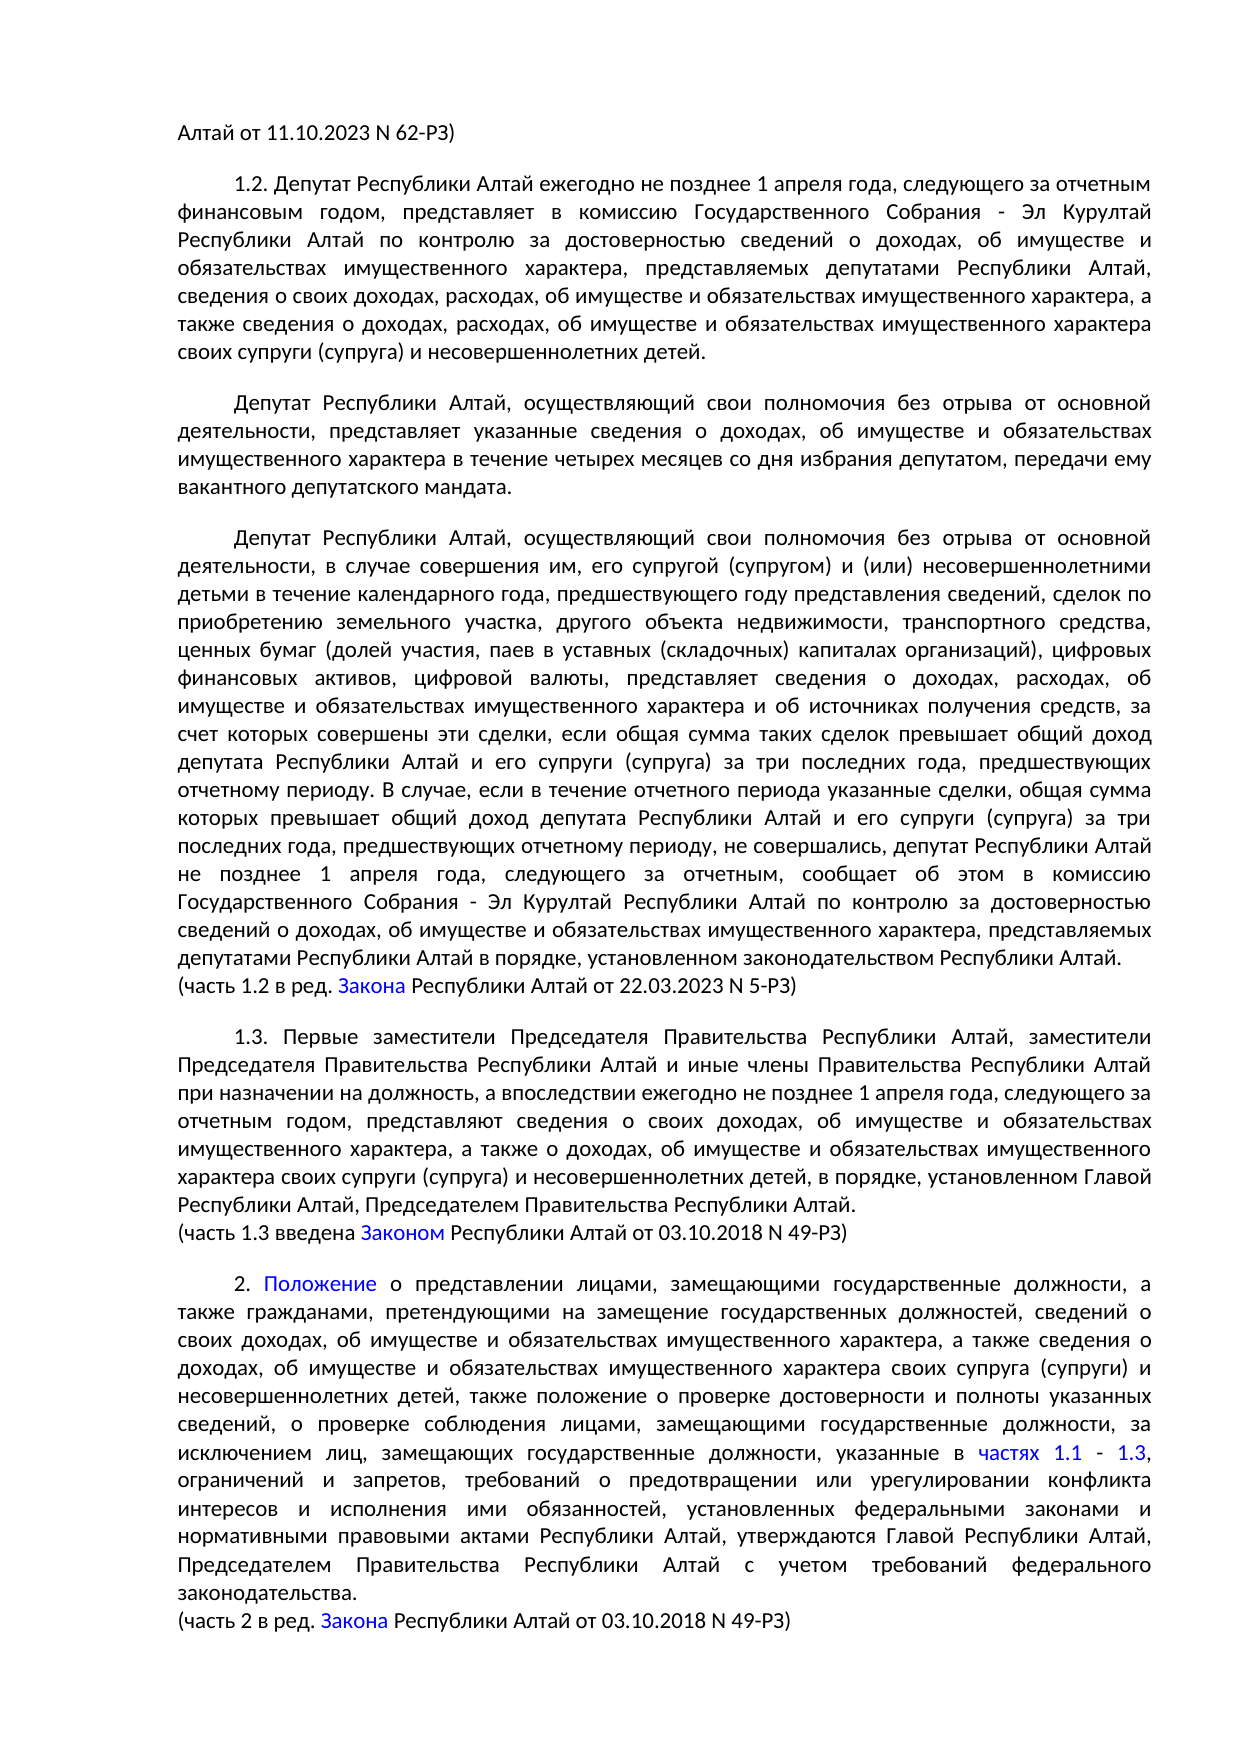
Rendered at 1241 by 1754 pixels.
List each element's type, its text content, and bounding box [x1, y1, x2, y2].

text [177, 118, 1152, 146]
text 1.3. Первые заместители Председателя Правительства Республики Алтай, заместители Председателя Правительства Республики Алтай и иные члены Правительства Республики Алтай при назначении на должность, а впоследствии ежегодно не позднее 1 апреля года, следующего за отчетным годом, представляют сведения о своих доходах, об имуществе и обязательствах имущественного характера, а также о доходах, об имуществе и обязательствах имущественного характера своих супруги (супруга) и несовершеннолетних детей, в порядке, установленном Главой Республики Алтай, Председателем Правительства Республики Алтай. [177, 1022, 1152, 1218]
text (часть 1.2 в ред. Закона Республики Алтай от 22.03.2023 N 5-РЗ) [177, 971, 1152, 999]
text Депутат Республики Алтай, осуществляющий свои полномочия без отрыва от основной деятельности, в случае совершения им, его супругой (супругом) и (или) несовершеннолетними детьми в течение календарного года, предшествующего году представления сведений, сделок по приобретению земельного участка, другого объекта недвижимости, транспортного средства, ценных бумаг (долей участия, паев в уставных (складочных) капиталах организаций), цифровых финансовых активов, цифровой валюты, представляет сведения о доходах, расходах, об имуществе и обязательствах имущественного характера и об источниках получения средств, за счет которых совершены эти сделки, если общая сумма таких сделок превышает общий доход депутата Республики Алтай и его супруги (супруга) за три последних года, предшествующих отчетному периоду. В случае, если в течение отчетного периода указанные сделки, общая сумма которых превышает общий доход депутата Республики Алтай и его супруги (супруга) за три последних года, предшествующих отчетному периоду, не совершались, депутат Республики Алтай не позднее 1 апреля года, следующего за отчетным, сообщает об этом в комиссию Государственного Собрания - Эл Курултай Республики Алтай по контролю за достоверностью сведений о доходах, об имуществе и обязательствах имущественного характера, представляемых депутатами Республики Алтай в порядке, установленном законодательством Республики Алтай. [177, 523, 1152, 971]
text (часть 1.3 введена Законом Республики Алтай от 03.10.2018 N 49-РЗ) [177, 1218, 1152, 1247]
text Депутат Республики Алтай, осуществляющий свои полномочия без отрыва от основной деятельности, представляет указанные сведения о доходах, об имуществе и обязательствах имущественного характера в течение четырех месяцев со дня избрания депутатом, передачи ему вакантного депутатского мандата. [177, 388, 1152, 500]
text 2. Положение о представлении лицами, замещающими государственные должности, а также гражданами, претендующими на замещение государственных должностей, сведений о своих доходах, об имуществе и обязательствах имущественного характера, а также сведения о доходах, об имуществе и обязательствах имущественного характера своих супруга (супруги) и несовершеннолетних детей, также положение о проверке достоверности и полноты указанных сведений, о проверке соблюдения лицами, замещающими государственные должности, за исключением лиц, замещающих государственные должности, указанные в частях 1.1 - 1.3, ограничений и запретов, требований о предотвращении или урегулировании конфликта интересов и исполнения ими обязанностей, установленных федеральными законами и нормативными правовыми актами Республики Алтай, утверждаются Главой Республики Алтай, Председателем Правительства Республики Алтай с учетом требований федерального законодательства. [177, 1269, 1152, 1606]
text (часть 2 в ред. Закона Республики Алтай от 03.10.2018 N 49-РЗ) [177, 1606, 1152, 1634]
text 1.2. Депутат Республики Алтай ежегодно не позднее 1 апреля года, следующего за отчетным финансовым годом, представляет в комиссию Государственного Собрания - Эл Курултай Республики Алтай по контролю за достоверностью сведений о доходах, об имуществе и обязательствах имущественного характера, представляемых депутатами Республики Алтай, сведения о своих доходах, расходах, об имуществе и обязательствах имущественного характера, а также сведения о доходах, расходах, об имуществе и обязательствах имущественного характера своих супруги (супруга) и несовершеннолетних детей. [177, 169, 1152, 365]
